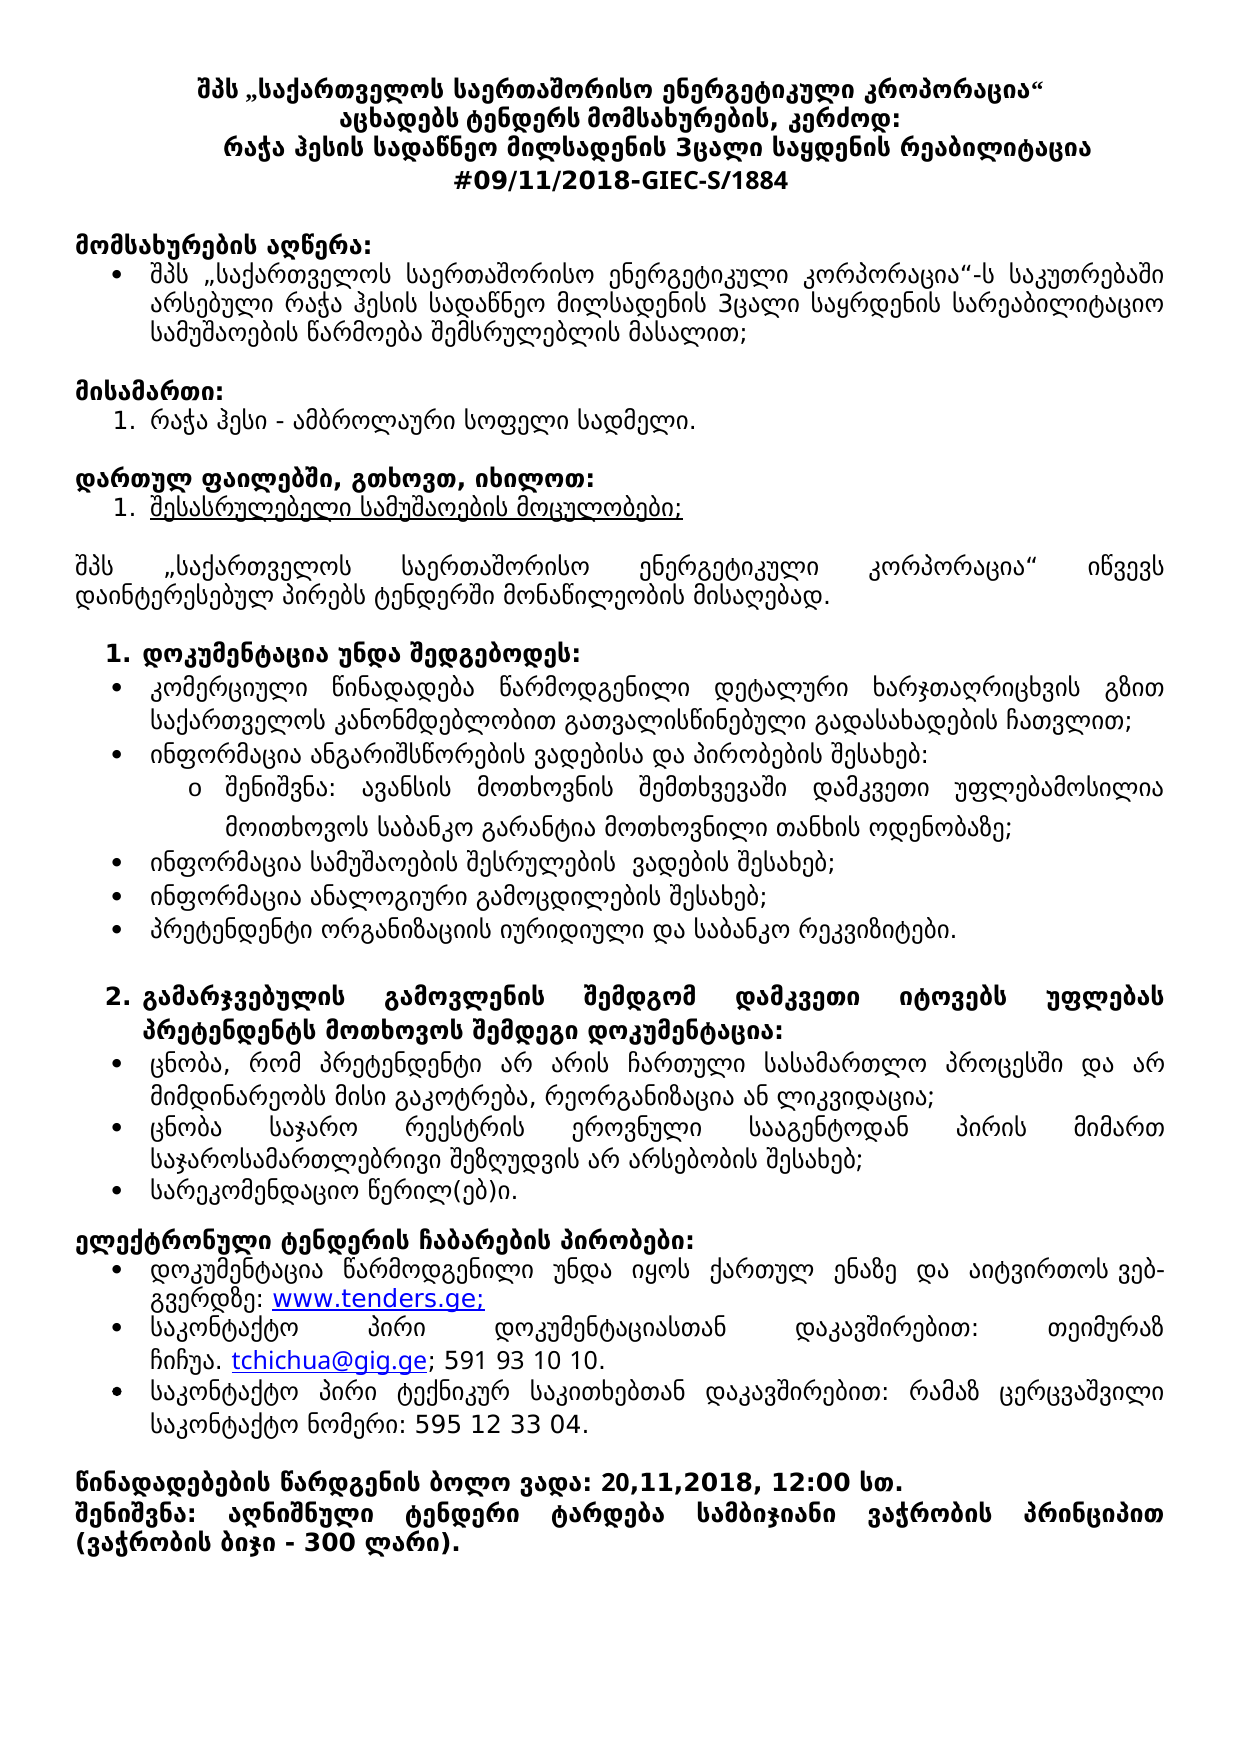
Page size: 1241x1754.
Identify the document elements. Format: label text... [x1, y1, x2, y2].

list დოკუმენტაცია წარმოდგენილი უნდა იყოს ქართულ ენაზე და აიტვირთოს ვებ-გვერდზე: www.tenders.ge; [112, 1255, 1165, 1314]
list რაჭა ჰესის სადაწნეო მილსადენის 3ცალი საყდენის რეაბილიტაცია [150, 133, 1165, 163]
list გამარჯვებულის გამოვლენის შემდგომ დამკვეთი იტოვებს უფლებას პრეტენდენტს მოთხოვოს შემდეგი დოკუმენტაცია: [104, 983, 1165, 1045]
text აცხადებს ტენდერს მომსახურების, კერძოდ: [75, 104, 1165, 133]
list ინფორმაცია ანალოგიური გამოცდილების შესახებ; [112, 882, 1165, 911]
list საკონტაქტო პირი ტექნიკურ საკითხებთან დაკავშირებით: რამაზ ცერცვაშვილი საკონტაქტო ნომერი: 595 12 33 04. [112, 1377, 1165, 1439]
list შენიშვნა: ავანსის მოთხოვნის შემთხვევაში დამკვეთი უფლებამოსილია მოითხოვოს საბანკო გარანტია მოთხოვნილი თანხის ოდენობაზე; [187, 773, 1165, 843]
list პრეტენდენტი ორგანიზაციის იურიდიული და საბანკო რეკვიზიტები. [112, 916, 1165, 945]
text წინადადებების წარდგენის ბოლო ვადა: 20,11,2018, 12:00 სთ. [75, 1465, 1165, 1499]
list ინფორმაცია ანგარიშსწორების ვადებისა და პირობების შესახებ: [112, 740, 1165, 769]
text #09/11/2018-GIEC-S/1884 [75, 163, 1165, 197]
list სარეკომენდაციო წერილ(ებ)ი. [112, 1176, 1165, 1205]
text მომსახურების აღწერა: [75, 231, 1165, 260]
list ცნობა, რომ პრეტენდენტი არ არის ჩართული სასამართლო პროცესში და არ მიმდინარეობს მისი გაკოტრება, რეორგანიზაცია ან ლიკვიდაცია; [112, 1050, 1165, 1113]
list საკონტაქტო პირი დოკუმენტაციასთან დაკავშირებით: თეიმურაზ ჩიჩუა. tchichua@gig.ge; 591 93 10 10. [112, 1314, 1165, 1377]
list კომერციული წინადადება წარმოდგენილი დეტალური ხარჯთაღრიცხვის გზით საქართველოს კანონმდებლობით გათვალისწინებული გადასახადების ჩათვლით; [112, 673, 1165, 736]
text დართულ ფაილებში, გთხოვთ, იხილოთ: [75, 464, 1165, 493]
list შპს „საქართველოს საერთაშორისო ენერგეტიკული კორპორაცია“-ს საკუთრებაში არსებული რაჭა ჰესის სადაწნეო მილსადენის 3ცალი საყრდენის სარეაბილიტაციო სამუშაოების წარმოება შემსრულებლის მასალით; [112, 260, 1165, 348]
text შპს „საქართველოს საერთაშორისო ენერგეტიკული კორპორაცია“ იწვევს დაინტერესებულ პირებს ტენდერში მონაწილეობის მისაღებად. [75, 552, 1165, 610]
list ცნობა საჯარო რეესტრის ეროვნული სააგენტოდან პირის მიმართ საჯაროსამართლებრივი შეზღუდვის არ არსებობის შესახებ; [112, 1113, 1165, 1176]
list ინფორმაცია სამუშაოების შესრულების ვადების შესახებ; [112, 848, 1165, 878]
text ელექტრონული ტენდერის ჩაბარების პირობები: [75, 1226, 1165, 1255]
list რაჭა ჰესი - ამბროლაური სოფელი სადმელი. [112, 406, 1165, 435]
list დოკუმენტაცია უნდა შედგებოდეს: [104, 639, 1165, 668]
text მისამართი: [75, 377, 1165, 406]
text შენიშვნა: აღნიშნული ტენდერი ტარდება სამბიჯიანი ვაჭრობის პრინციპით (ვაჭრობის ბიჯი - 300 ლარი). [75, 1499, 1165, 1557]
text შპს „საქართველოს საერთაშორისო ენერგეტიკული კროპორაცია“ [75, 75, 1165, 104]
list შესასრულებელი სამუშაოების მოცულობები; [112, 493, 1165, 523]
